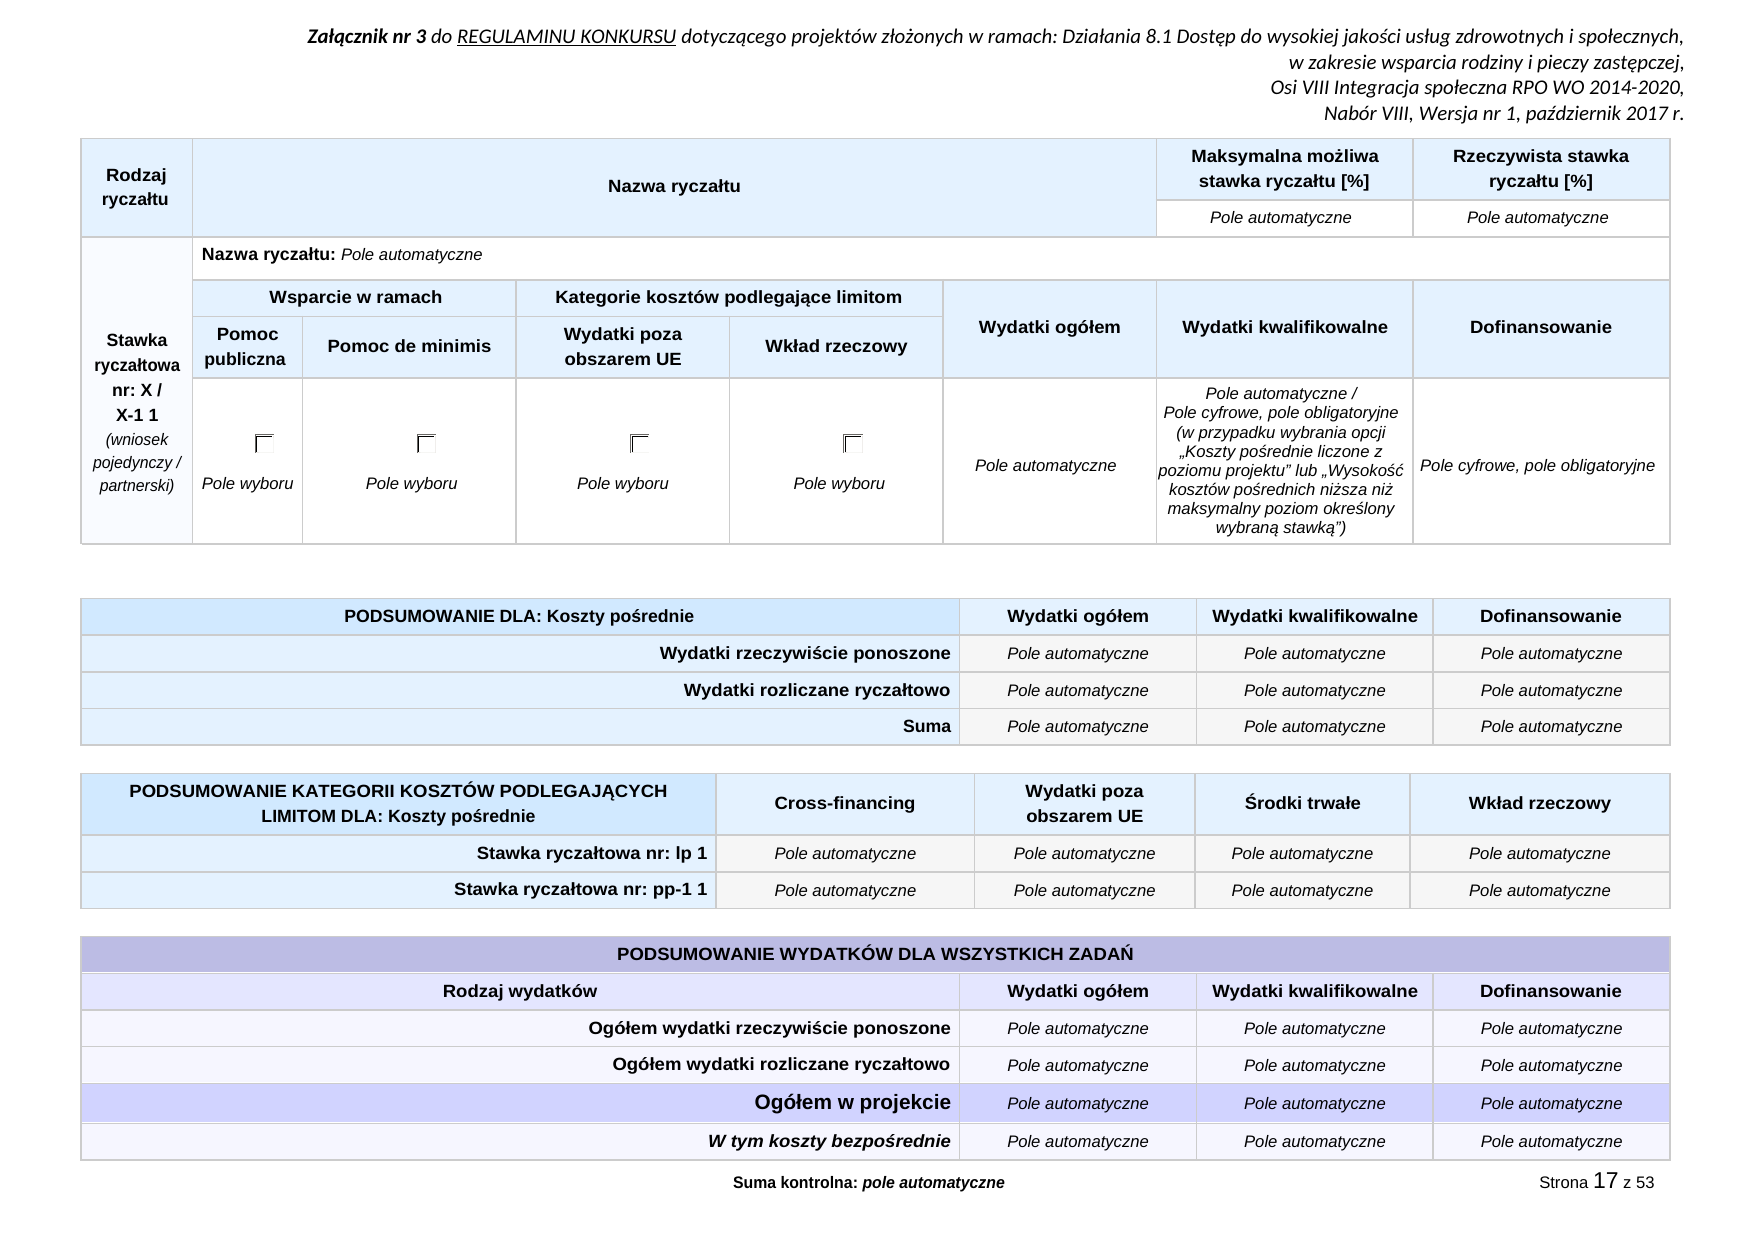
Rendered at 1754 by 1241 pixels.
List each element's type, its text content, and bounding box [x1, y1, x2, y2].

table_cell Pole wyboru [193, 379, 302, 543]
table_cell Pole wyboru [303, 379, 515, 543]
table_header Rzeczywista stawka ryczałtu [%] [1414, 139, 1669, 199]
table_header Wydatki kwalifikowalne [1197, 599, 1432, 634]
table_cell Pole automatyczne [975, 836, 1194, 871]
table_cell Pole automatyczne [1197, 1084, 1432, 1122]
table_cell Wydatki rzeczywiście ponoszone [82, 636, 959, 671]
table_cell Pole automatyczne [1197, 1047, 1432, 1082]
table_cell Pole automatyczne [960, 1084, 1196, 1122]
table_header Dofinansowanie [1434, 599, 1669, 634]
table_cell Pole automatyczne [1197, 673, 1432, 708]
table_header Maksymalna możliwa stawka ryczałtu [%] [1157, 139, 1412, 199]
table_cell Pole automatyczne [1434, 636, 1669, 671]
table_cell Ogółem w projekcie [82, 1084, 959, 1122]
table_cell Pole automatyczne [960, 1124, 1196, 1159]
table_header Środki trwałe [1196, 774, 1409, 834]
table_cell Pole wyboru [517, 379, 729, 543]
table_cell Wydatki ogółem [960, 974, 1196, 1009]
table_cell Wydatki rozliczane ryczałtowo [82, 673, 959, 708]
table_cell Pole automatyczne [960, 673, 1196, 708]
table_header Cross-financing [717, 774, 974, 834]
table_cell Kategorie kosztów podlegające limitom [517, 281, 942, 316]
table_header Wydatki ogółem [960, 599, 1196, 634]
table_header Wydatki poza obszarem UE [975, 774, 1194, 834]
table_cell Stawka ryczałtowa nr: X / X-1 1 (wniosek pojedynczy / partnerski) [82, 238, 192, 543]
table_cell Pomoc de minimis [303, 317, 515, 377]
table_cell Pole automatyczne [1434, 673, 1669, 708]
table_header Nazwa ryczałtu [193, 139, 1156, 236]
table_header Wkład rzeczowy [1411, 774, 1669, 834]
table_cell Pole automatyczne [1434, 1084, 1669, 1122]
table_cell Pole automatyczne [1157, 201, 1412, 236]
table_cell Wydatki ogółem [944, 281, 1156, 377]
table_header PODSUMOWANIE DLA: Koszty pośrednie [82, 599, 959, 634]
table_cell Dofinansowanie [1434, 974, 1669, 1009]
table_cell Pole automatyczne [975, 873, 1194, 908]
table_cell Pole automatyczne [960, 636, 1196, 671]
table_cell Pole wyboru [730, 379, 942, 543]
table_cell Dofinansowanie [1414, 281, 1669, 377]
table_cell Pole automatyczne / Pole cyfrowe, pole obligatoryjne (w przypadku wybrania opcji „Koszty pośrednie liczone z poziomu projektu” lub „Wysokość kosztów pośrednich niższa niż maksymalny poziom określony wybraną stawką”) [1157, 379, 1412, 543]
table_cell Wsparcie w ramach [193, 281, 515, 316]
table_cell Pole automatyczne [1197, 636, 1432, 671]
table_cell Pole automatyczne [717, 836, 974, 871]
table_cell Pole automatyczne [1434, 1047, 1669, 1082]
table_cell Pole automatyczne [960, 1047, 1196, 1082]
table_cell Pole automatyczne [1434, 709, 1669, 744]
table_cell Stawka ryczałtowa nr: pp-1 1 [82, 873, 715, 908]
table_cell Wydatki kwalifikowalne [1197, 974, 1432, 1009]
table_cell Pole automatyczne [1411, 873, 1669, 908]
table_cell Pole automatyczne [1196, 873, 1409, 908]
table_cell Pole automatyczne [1434, 1124, 1669, 1159]
table_cell Pole automatyczne [1434, 1011, 1669, 1046]
table_cell Pole automatyczne [1411, 836, 1669, 871]
table_cell Stawka ryczałtowa nr: lp 1 [82, 836, 715, 871]
table_cell Pole automatyczne [1414, 201, 1669, 236]
table_cell Pole automatyczne [717, 873, 974, 908]
table_header Rodzaj ryczałtu [82, 139, 192, 236]
table_cell Nazwa ryczałtu: Pole automatyczne [193, 238, 1669, 279]
table_cell Ogółem wydatki rozliczane ryczałtowo [82, 1047, 959, 1082]
table_header PODSUMOWANIE KATEGORII KOSZTÓW PODLEGAJĄCYCH LIMITOM DLA: Koszty pośrednie [82, 774, 715, 834]
table_header PODSUMOWANIE WYDATKÓW DLA WSZYSTKICH ZADAŃ [82, 937, 1669, 972]
table_cell Pomoc publiczna [193, 317, 302, 377]
table_cell Pole automatyczne [1197, 709, 1432, 744]
table_cell Pole automatyczne [1196, 836, 1409, 871]
table_cell Pole automatyczne [1197, 1011, 1432, 1046]
table_cell Pole automatyczne [960, 1011, 1196, 1046]
table_cell Wydatki poza obszarem UE [517, 317, 729, 377]
table_cell Ogółem wydatki rzeczywiście ponoszone [82, 1011, 959, 1046]
table_cell W tym koszty bezpośrednie [82, 1124, 959, 1159]
table_cell Rodzaj wydatków [82, 974, 959, 1009]
table_cell Pole automatyczne [1197, 1124, 1432, 1159]
table_cell Wkład rzeczowy [730, 317, 942, 377]
table_cell Pole cyfrowe, pole obligatoryjne [1414, 379, 1669, 543]
table_cell Pole automatyczne [944, 379, 1156, 543]
table_cell Wydatki kwalifikowalne [1157, 281, 1412, 377]
table_cell Suma [82, 709, 959, 744]
table_cell Pole automatyczne [960, 709, 1196, 744]
